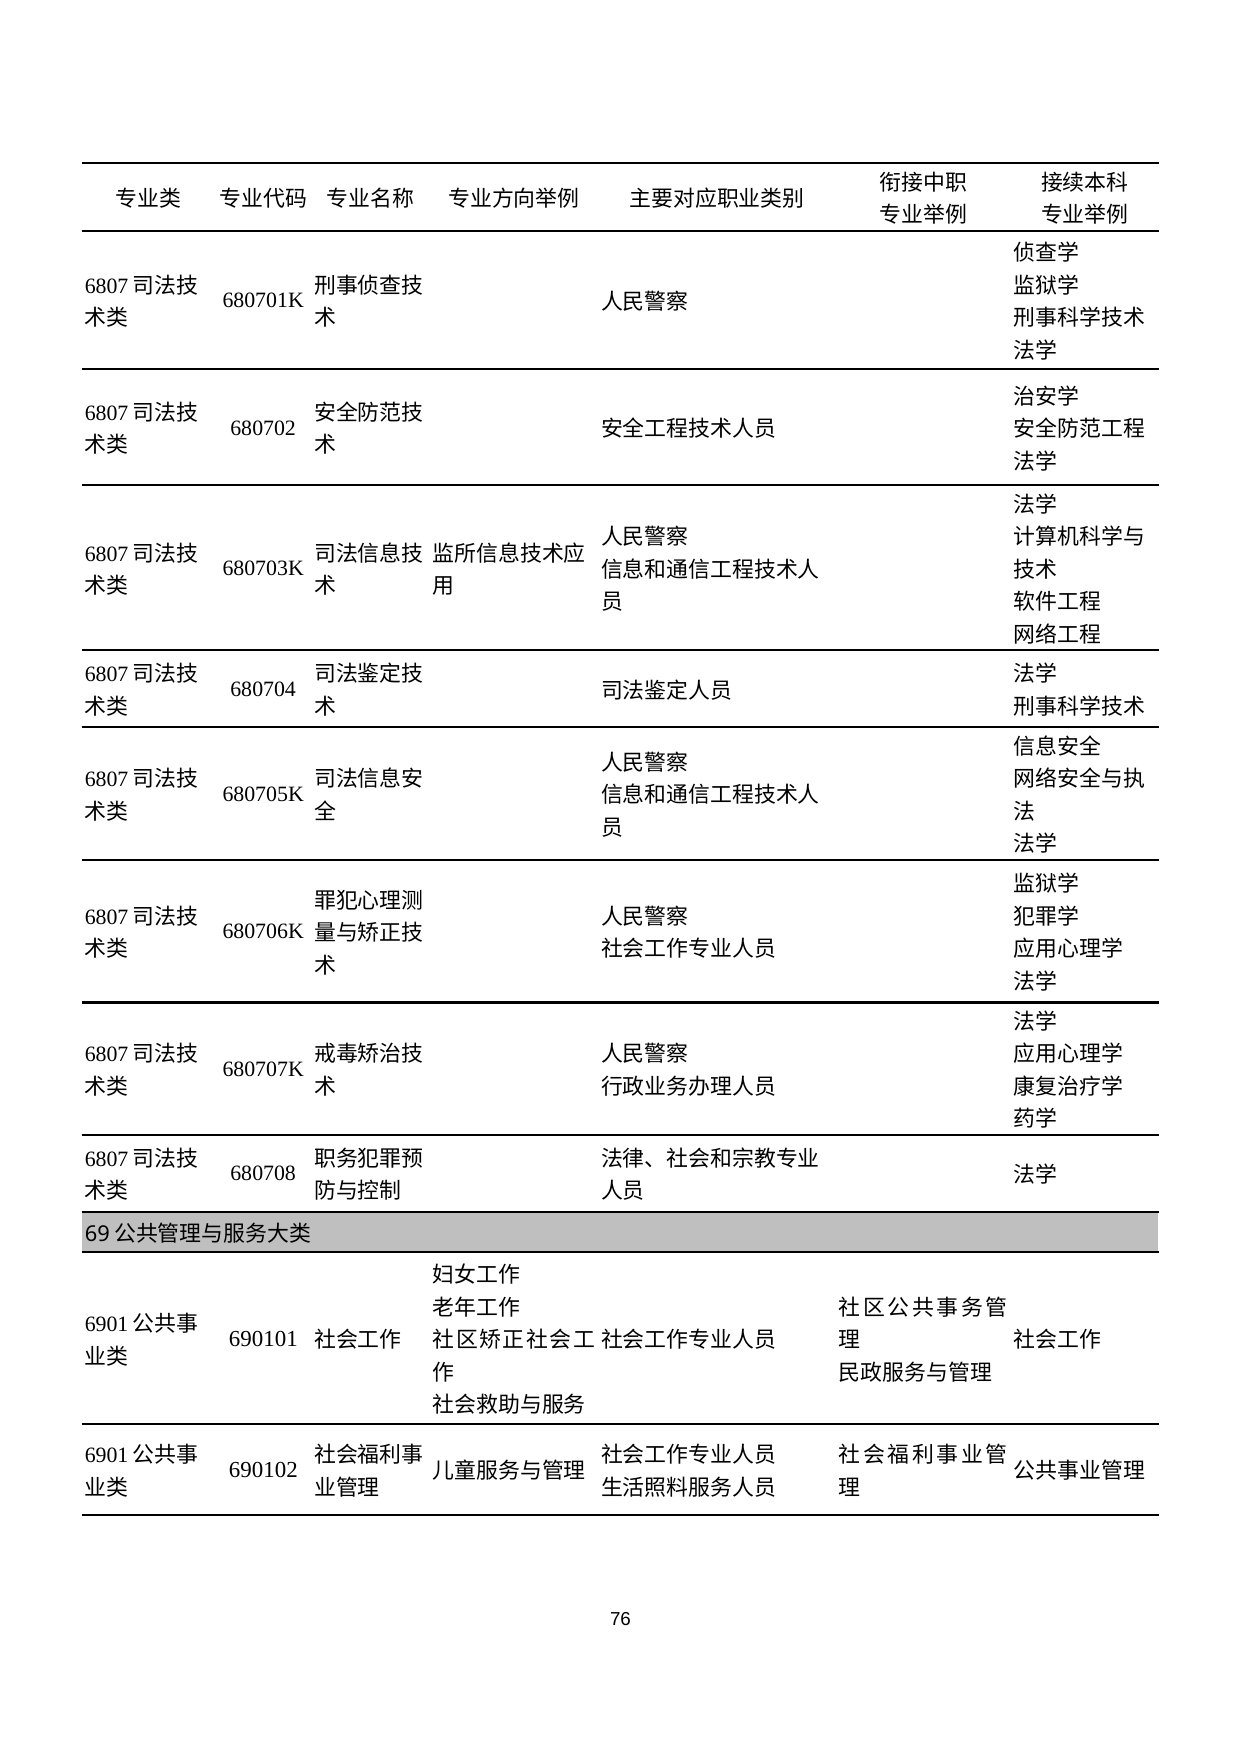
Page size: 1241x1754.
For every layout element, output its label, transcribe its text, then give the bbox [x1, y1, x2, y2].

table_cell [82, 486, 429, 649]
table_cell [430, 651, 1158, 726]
table_header 专业代码 [215, 164, 311, 229]
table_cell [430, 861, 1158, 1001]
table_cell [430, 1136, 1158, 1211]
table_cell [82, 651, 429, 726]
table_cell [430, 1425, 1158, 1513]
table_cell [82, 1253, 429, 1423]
table_header 衔接中职 专业举例 [836, 164, 1011, 229]
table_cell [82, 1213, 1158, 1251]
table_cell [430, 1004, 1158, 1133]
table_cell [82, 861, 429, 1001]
table_header 专业名称 [311, 164, 429, 229]
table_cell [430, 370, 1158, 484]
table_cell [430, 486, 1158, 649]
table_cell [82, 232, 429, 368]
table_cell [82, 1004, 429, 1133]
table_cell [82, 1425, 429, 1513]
table_header 主要对应职业类别 [598, 164, 836, 229]
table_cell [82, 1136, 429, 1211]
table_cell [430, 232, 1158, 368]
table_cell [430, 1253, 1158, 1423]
table_header 专业类 [82, 164, 215, 229]
table_header 专业方向举例 [430, 164, 598, 229]
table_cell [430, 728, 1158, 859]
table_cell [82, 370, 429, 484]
table_header 接续本科 专业举例 [1011, 164, 1158, 229]
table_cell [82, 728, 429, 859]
